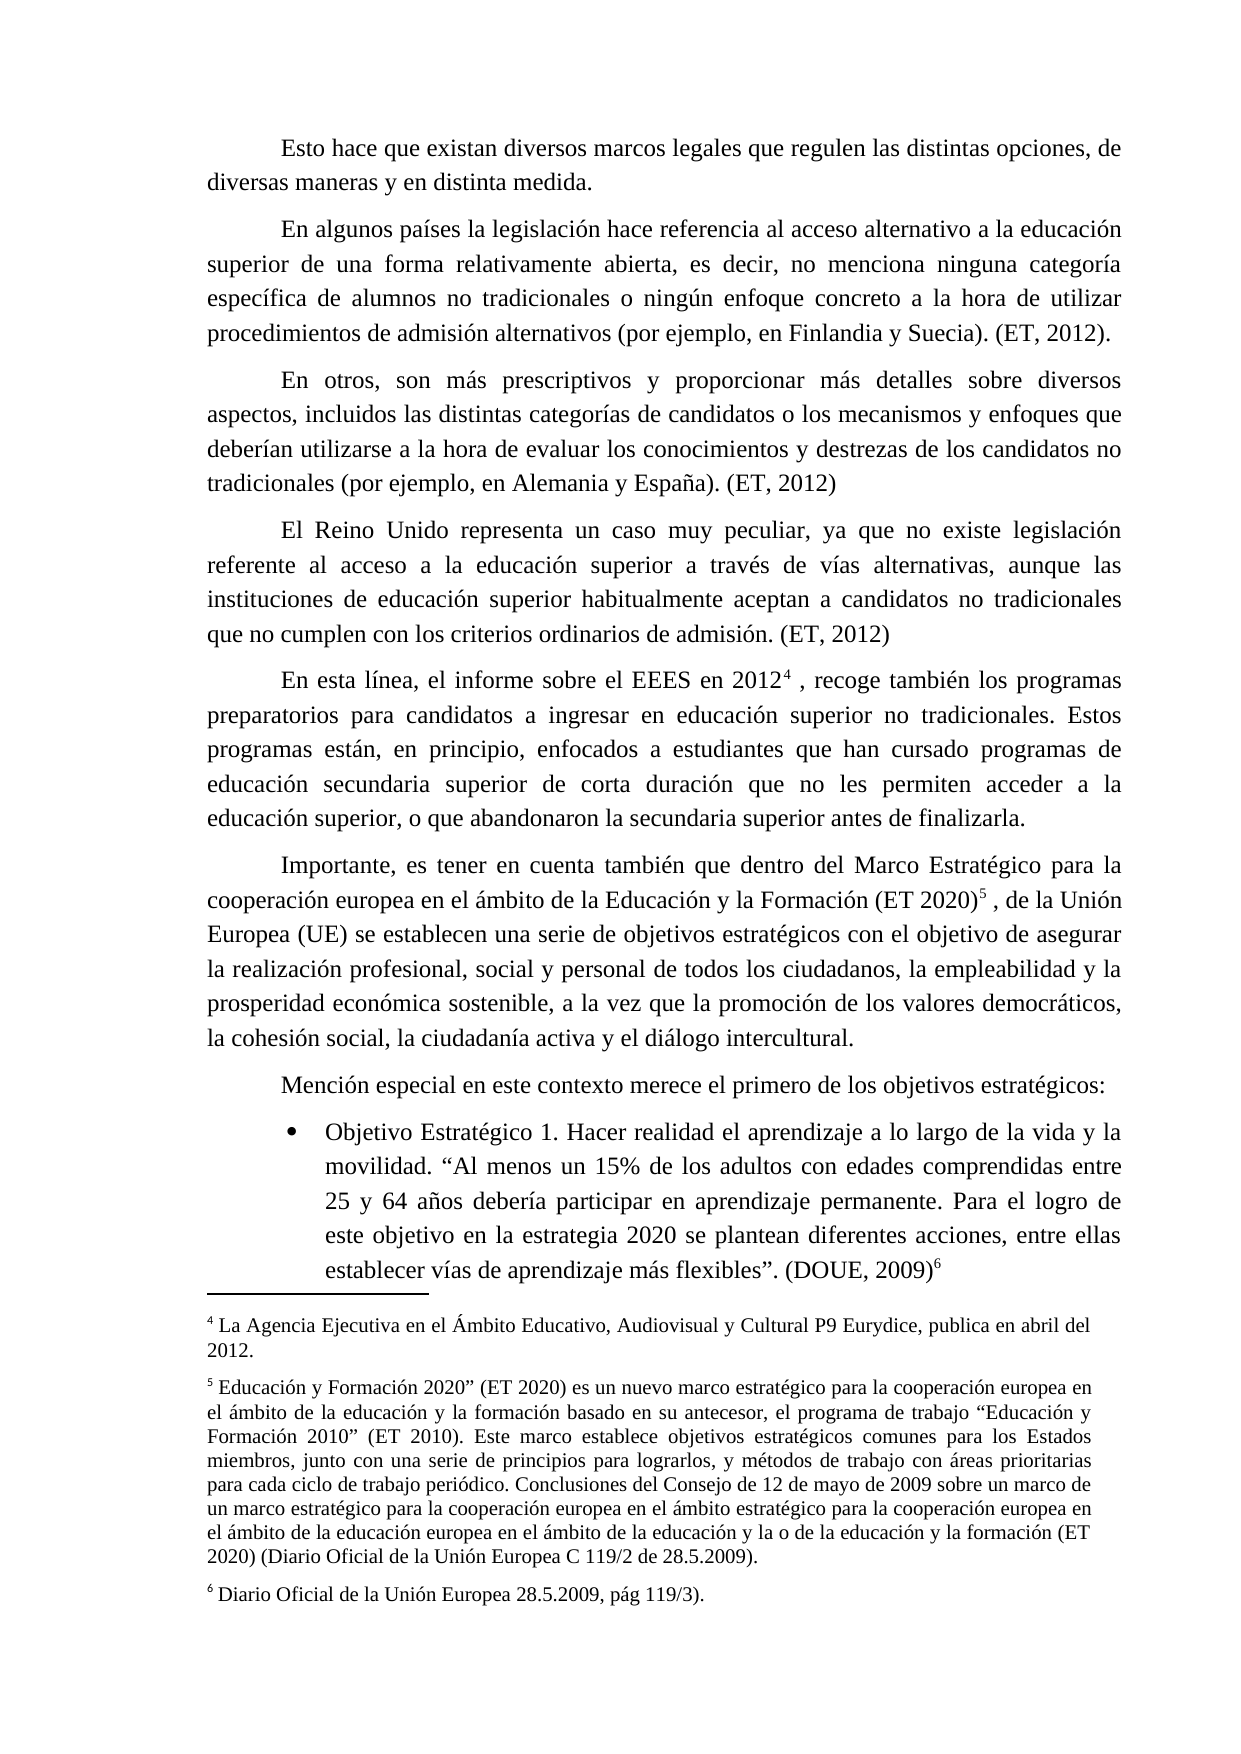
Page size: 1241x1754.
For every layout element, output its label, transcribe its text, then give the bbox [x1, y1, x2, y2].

text En otros, son más prescriptivos y proporcionar más detalles sobre diversos aspectos, incluidos las distintas categorías de candidatos o los mecanismos y enfoques que deberían utilizarse a la hora de evaluar los conocimientos y destrezas de los candidatos no tradicionales (por ejemplo, en Alemania y España). (ET, 2012) [207, 365, 1122, 497]
list Objetivo Estratégico 1. Hacer realidad el aprendizaje a lo largo de la vida y la movilidad. “Al menos un 15% de los adultos con edades comprendidas entre 25 y 64 años debería participar en aprendizaje permanente. Para el logro de este objetivo en la estrategia 2020 se plantean diferentes acciones, entre ellas establecer vías de aprendizaje más flexibles”. (DOUE, 2009) [287, 1117, 1122, 1283]
text El Reino Unido representa un caso muy peculiar, ya que no existe legislación referente al acceso a la educación superior a través de vías alternativas, aunque las instituciones de educación superior habitualmente aceptan a candidatos no tradicionales que no cumplen con los criterios ordinarios de admisión. (ET, 2012) [207, 515, 1122, 647]
text Importante, es tener en cuenta también que dentro del Marco Estratégico para la cooperación europea en el ámbito de la Educación y la Formación (ET 2020) , de la Unión Europea (UE) se establecen una serie de objetivos estratégicos con el objetivo de asegurar la realización profesional, social y personal de todos los ciudadanos, la empleabilidad y la prosperidad económica sostenible, a la vez que la promoción de los valores democráticos, la cohesión social, la ciudadanía activa y el diálogo intercultural. [207, 851, 1122, 1052]
text En esta línea, el informe sobre el EEES en 2012 , recoge también los programas preparatorios para candidatos a ingresar en educación superior no tradicionales. Estos programas están, en principio, enfocados a estudiantes que han cursado programas de educación secundaria superior de corta duración que no les permiten acceder a la educación superior, o que abandonaron la secundaria superior antes de finalizarla. [207, 666, 1122, 832]
text En algunos países la legislación hace referencia al acceso alternativo a la educación superior de una forma relativamente abierta, es decir, no menciona ninguna categoría específica de alumnos no tradicionales o ningún enfoque concreto a la hora de utilizar procedimientos de admisión alternativos (por ejemplo, en Finlandia y Suecia). (ET, 2012). [207, 214, 1122, 347]
text Esto hace que existan diversos marcos legales que regulen las distintas opciones, de diversas maneras y en distinta medida. [207, 133, 1122, 196]
text Mención especial en este contexto merece el primero de los objetivos estratégicos: [207, 1070, 1122, 1099]
